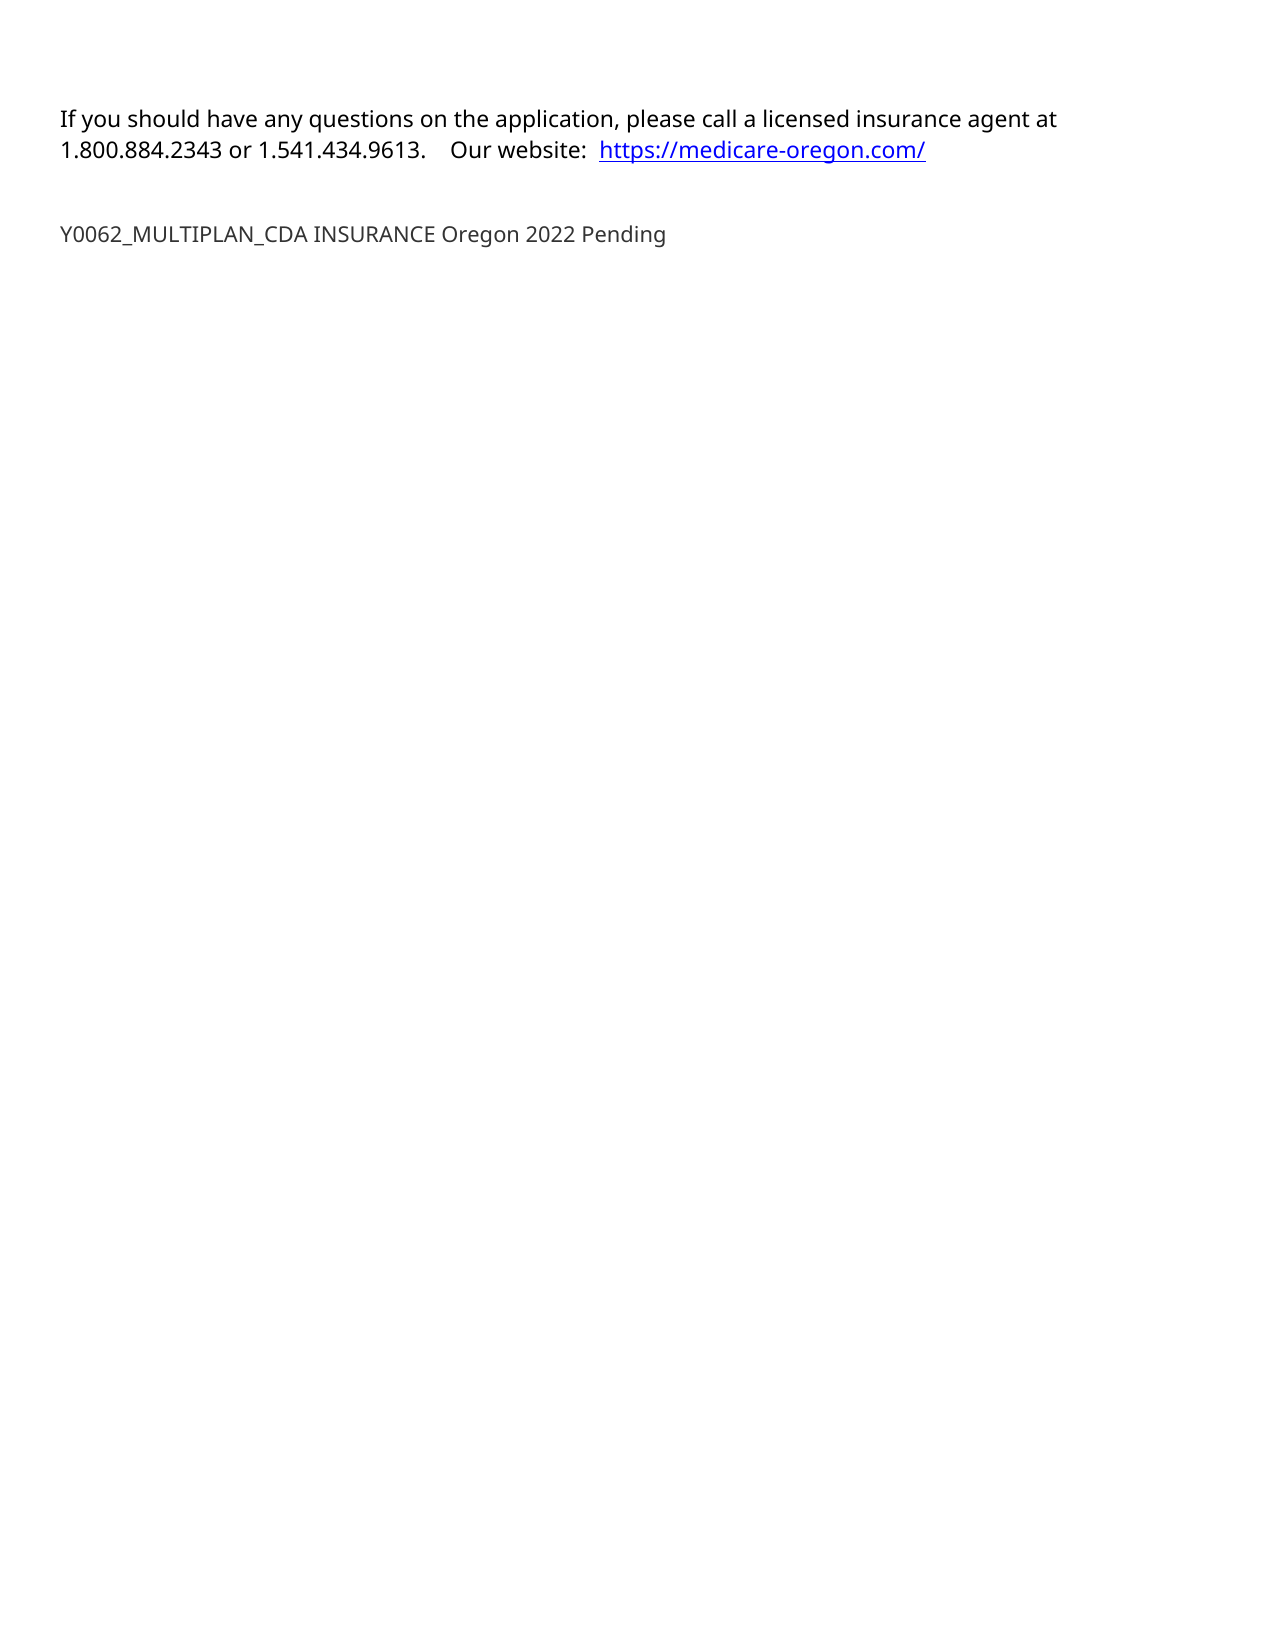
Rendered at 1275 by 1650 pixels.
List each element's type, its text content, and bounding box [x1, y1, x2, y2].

text If you should have any questions on the application, please call a licensed insurance agent at 1.800.884.2343 or 1.541.434.9613. Our website: https://medicare-oregon.com/ Y0062_MULTIPLAN_CDA INSURANCE Oregon 2022 Pending [60, 103, 1215, 249]
